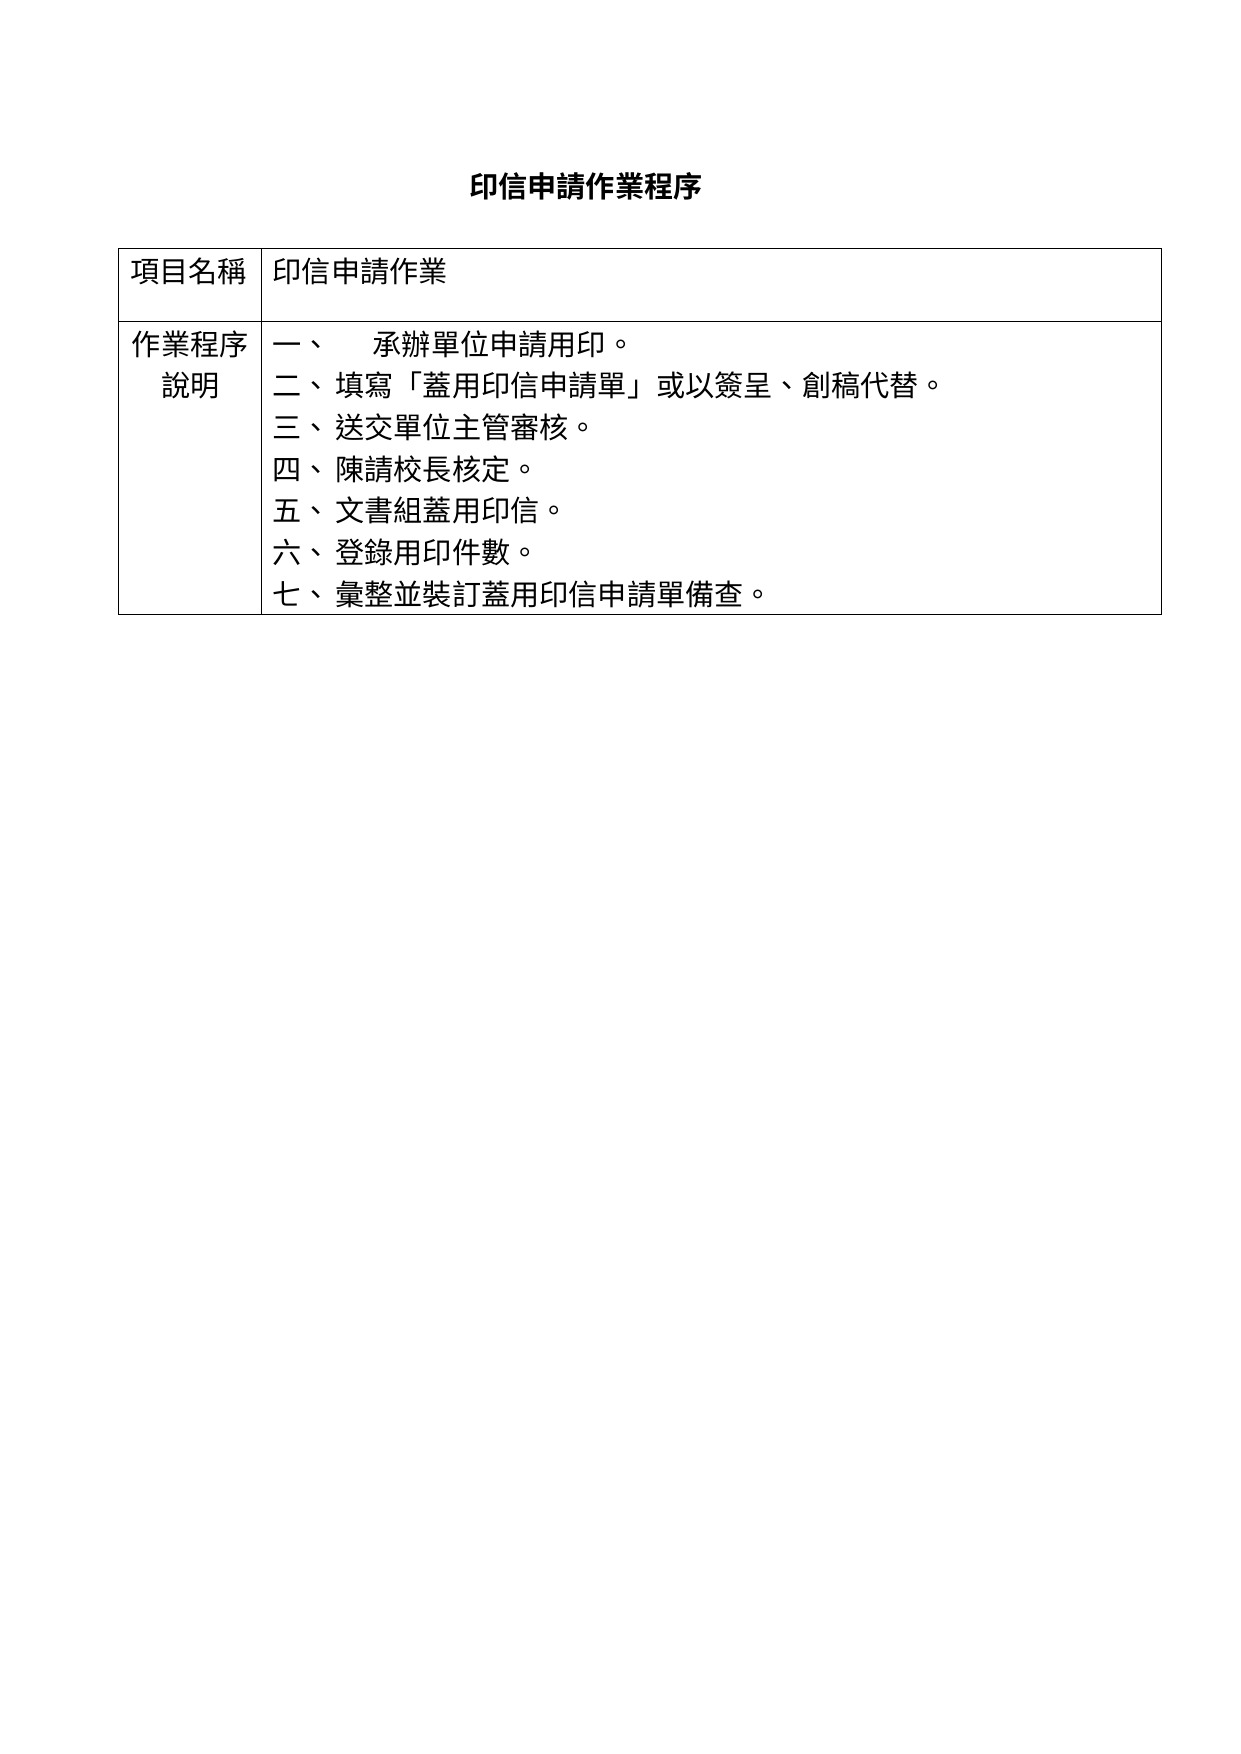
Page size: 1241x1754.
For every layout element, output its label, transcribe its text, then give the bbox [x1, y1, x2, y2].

table_header 印信申請作業 [262, 249, 1161, 321]
table_cell 作業程序說明 [119, 322, 261, 613]
table_cell 承辦單位申請用印。 填寫「蓋用印信申請單」或以簽呈、創稿代替。 送交單位主管審核。 陳請校長核定。 文書組蓋用印信。 登錄用印件數。 彙整並裝訂蓋用印信申請單備查。 [262, 322, 1161, 613]
text 印信申請作業程序 [118, 164, 1053, 206]
table_header 項目名稱 [119, 249, 261, 321]
